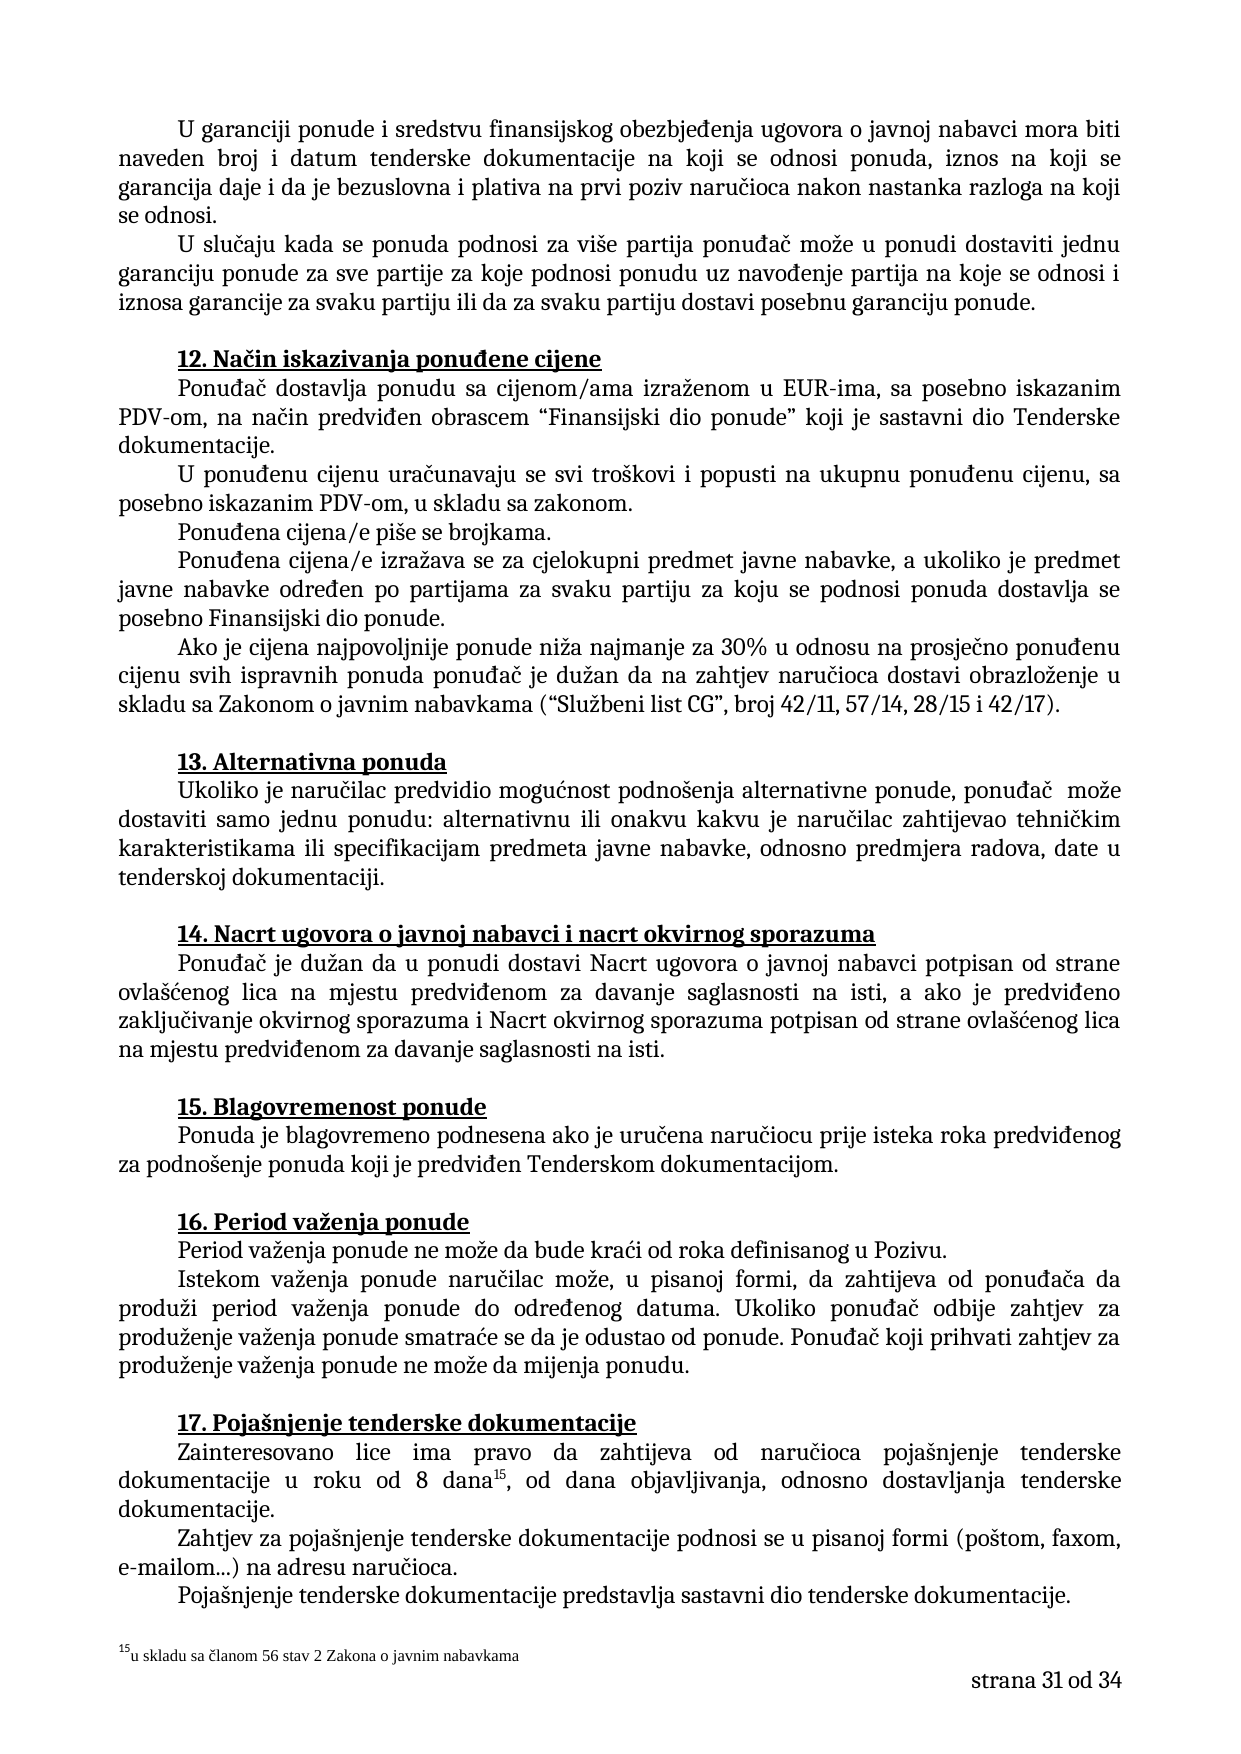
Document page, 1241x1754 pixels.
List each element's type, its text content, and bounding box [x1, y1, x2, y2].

text 12. Način iskazivanja ponuđene cijene [118, 345, 1122, 374]
text Zainteresovano lice ima pravo da zahtijeva od naručioca pojašnjenje tenderske dokumentacije u roku od 8 dana, od dana objavljivanja, odnosno dostavljanja tenderske dokumentacije. [118, 1438, 1122, 1524]
text 13. Alternativna ponuda [118, 748, 1122, 776]
text Ponuda je blagovremeno podnesena ako je uručena naručiocu prije isteka roka predviđenog za podnošenje ponuda koji je predviđen Tenderskom dokumentacijom. [118, 1121, 1122, 1179]
text Ako je cijena najpovoljnije ponude niža najmanje za 30% u odnosu na prosječno ponuđenu cijenu svih ispravnih ponuda ponuđač je dužan da na zahtjev naručioca dostavi obrazloženje u skladu sa Zakonom o javnim nabavkama (“Službeni list CG”, broj 42/11, 57/14, 28/15 i 42/17). [118, 633, 1122, 719]
text 17. Pojašnjenje tenderske dokumentacije [118, 1409, 1122, 1438]
text U garanciji ponude i sredstvu finansijskog obezbjeđenja ugovora o javnoj nabavci mora biti naveden broj i datum tenderske dokumentacije na koji se odnosi ponuda, iznos na koji se garancija daje i da je bezuslovna i plativa na prvi poziv naručioca nakon nastanka razloga na koji se odnosi. [118, 115, 1122, 230]
text Zahtjev za pojašnjenje tenderske dokumentacije podnosi se u pisanoj formi (poštom, faxom, e-mailom...) na adresu naručioca. [118, 1524, 1122, 1581]
text Ponuđena cijena/e izražava se za cjelokupni predmet javne nabavke, a ukoliko je predmet javne nabavke određen po partijama za svaku partiju za koju se podnosi ponuda dostavlja se posebno Finansijski dio ponude. [118, 546, 1122, 633]
text Istekom važenja ponude naručilac može, u pisanoj formi, da zahtijeva od ponuđača da produži period važenja ponude do određenog datuma. Ukoliko ponuđač odbije zahtjev za produženje važenja ponude smatraće se da je odustao od ponude. Ponuđač koji prihvati zahtjev za produženje važenja ponude ne može da mijenja ponudu. [118, 1265, 1122, 1380]
text Pojašnjenje tenderske dokumentacije predstavlja sastavni dio tenderske dokumentacije. [118, 1581, 1122, 1610]
text 16. Period važenja ponude [118, 1208, 1122, 1236]
text 14. Nacrt ugovora o javnoj nabavci i nacrt okvirnog sporazuma [118, 920, 1122, 949]
text 15. Blagovremenost ponude [118, 1093, 1122, 1121]
text U ponuđenu cijenu uračunavaju se svi troškovi i popusti na ukupnu ponuđenu cijenu, sa posebno iskazanim PDV-om, u skladu sa zakonom. [118, 460, 1122, 518]
text Ukoliko je naručilac predvidio mogućnost podnošenja alternativne ponude, ponuđač može dostaviti samo jednu ponudu: alternativnu ili onakvu kakvu je naručilac zahtijevao tehničkim karakteristikama ili specifikacijam predmeta javne nabavke, odnosno predmjera radova, date u tenderskoj dokumentaciji. [118, 776, 1122, 891]
text Ponuđač je dužan da u ponudi dostavi Nacrt ugovora o javnoj nabavci potpisan od strane ovlašćenog lica na mjestu predviđenom za davanje saglasnosti na isti, a ako je predviđeno zaključivanje okvirnog sporazuma i Nacrt okvirnog sporazuma potpisan od strane ovlašćenog lica na mjestu predviđenom za davanje saglasnosti na isti. [118, 949, 1122, 1064]
text Ponuđena cijena/e piše se brojkama. [118, 518, 1122, 546]
text U slučaju kada se ponuda podnosi za više partija ponuđač može u ponudi dostaviti jednu garanciju ponude za sve partije za koje podnosi ponudu uz navođenje partija na koje se odnosi i iznosa garancije za svaku partiju ili da za svaku partiju dostavi posebnu garanciju ponude. [118, 230, 1122, 316]
text Period važenja ponude ne može da bude kraći od roka definisanog u Pozivu. [118, 1236, 1122, 1265]
text Ponuđač dostavlja ponudu sa cijenom/ama izraženom u EUR-ima, sa posebno iskazanim PDV-om, na način predviđen obrascem “Finansijski dio ponude” koji je sastavni dio Tenderske dokumentacije. [118, 374, 1122, 460]
